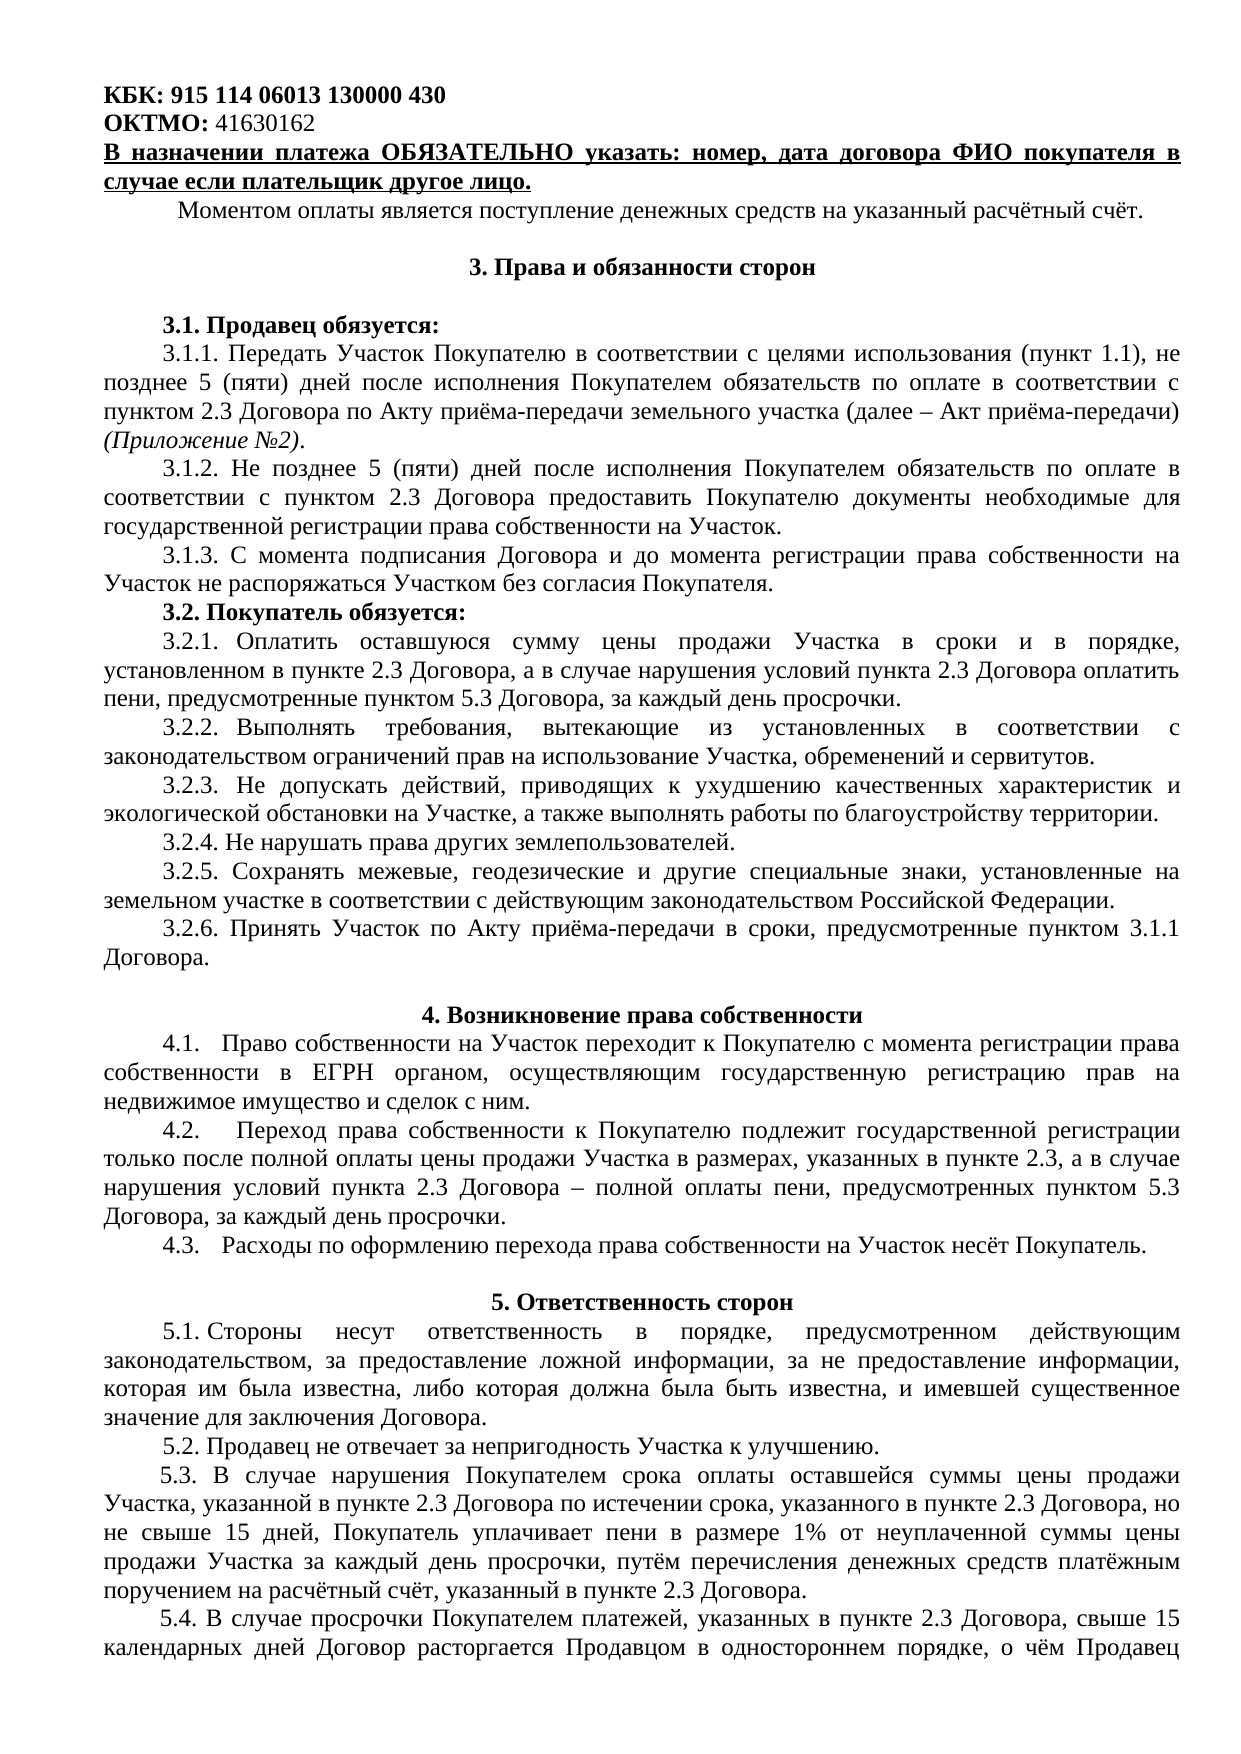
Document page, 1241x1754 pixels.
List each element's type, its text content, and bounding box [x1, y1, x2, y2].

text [103, 1603, 1181, 1661]
text 3.2.6. Принять Участок по Акту приёма-передачи в сроки, предусмотренные пунктом 3.1.1 Договора. [103, 913, 1181, 971]
text 3.2.4. Не нарушать права других землепользователей. [103, 827, 1181, 856]
text 3.1.3. С момента подписания Договора и до момента регистрации права собственности на Участок не распоряжаться Участком без согласия Покупателя. [103, 540, 1181, 597]
text 3. Права и обязанности сторон [103, 252, 1181, 281]
text 5. Ответственность сторон [103, 1287, 1181, 1316]
text 3.2.1. Оплатить оставшуюся сумму цены продажи Участка в сроки и в порядке, установленном в пункте 2.3 Договора, а в случае нарушения условий пункта 2.3 Договора оплатить пени, предусмотренные пунктом 5.3 Договора, за каждый день просрочки. [103, 626, 1181, 712]
text 4.2. Переход права собственности к Покупателю подлежит государственной регистрации только после полной оплаты цены продажи Участка в размерах, указанных в пункте 2.3, а в случае нарушения условий пункта 2.3 Договора – полной оплаты пени, предусмотренных пунктом 5.3 Договора, за каждый день просрочки. [103, 1115, 1181, 1230]
text 3.1. Продавец обязуется: [103, 310, 1181, 338]
text 4. Возникновение права собственности [103, 1000, 1181, 1028]
text 3.1.1. Передать Участок Покупателю в соответствии с целями использования (пункт 1.1), не позднее 5 (пяти) дней после исполнения Покупателем обязательств по оплате в соответствии с пунктом 2.3 Договора по Акту приёма-передачи земельного участка (далее – Акт приёма-передачи) (Приложение №2). [103, 338, 1181, 453]
text 3.2.5. Сохранять межевые, геодезические и другие специальные знаки, установленные на земельном участке в соответствии с действующим законодательством Российской Федерации. [103, 856, 1181, 913]
text В назначении платежа ОБЯЗАТЕЛЬНО указать: номер, дата договора ФИО покупателя в случае если плательщик другое лицо. [103, 163, 1181, 195]
text ОКТМО: 41630162 [103, 108, 1181, 137]
text Моментом оплаты является поступление денежных средств на указанный расчётный счёт. [103, 195, 1181, 223]
text 5.1. Стороны несут ответственность в порядке, предусмотренном действующим законодательством, за предоставление ложной информации, за не предоставление информации, которая им была известна, либо которая должна была быть известна, и имевшей существенное значение для заключения Договора. [103, 1316, 1181, 1431]
text 4.3. Расходы по оформлению перехода права собственности на Участок несёт Покупатель. [103, 1230, 1181, 1258]
text 3.2. Покупатель обязуется: [103, 597, 1181, 626]
text КБК: 915 114 06013 130000 430 [103, 80, 1181, 108]
text 5.2. Продавец не отвечает за непригодность Участка к улучшению. [103, 1431, 1181, 1460]
text В назначении платежа ОБЯЗАТЕЛЬНО указать: номер, дата договора ФИО покупателя в случае если плательщик другое лицо. [103, 137, 1181, 162]
text 3.2.2. Выполнять требования, вытекающие из установленных в соответствии с законодательством ограничений прав на использование Участка, обременений и сервитутов. [103, 712, 1181, 770]
text 5.3. В случае нарушения Покупателем срока оплаты оставшейся суммы цены продажи Участка, указанной в пункте 2.3 Договора по истечении срока, указанного в пункте 2.3 Договора, но не свыше 15 дней, Покупатель уплачивает пени в размере 1% от неуплаченной суммы цены продажи Участка за каждый день просрочки, путём перечисления денежных средств платёжным поручением на расчётный счёт, указанный в пункте 2.3 Договора. [103, 1460, 1181, 1603]
text 3.1.2. Не позднее 5 (пяти) дней после исполнения Покупателем обязательств по оплате в соответствии с пунктом 2.3 Договора предоставить Покупателю документы необходимые для государственной регистрации права собственности на Участок. [103, 453, 1181, 540]
text 3.2.3. Не допускать действий, приводящих к ухудшению качественных характеристик и экологической обстановки на Участке, а также выполнять работы по благоустройству территории. [103, 770, 1181, 827]
text 4.1. Право собственности на Участок переходит к Покупателю с момента регистрации права собственности в ЕГРН органом, осуществляющим государственную регистрацию прав на недвижимое имущество и сделок с ним. [103, 1028, 1181, 1115]
